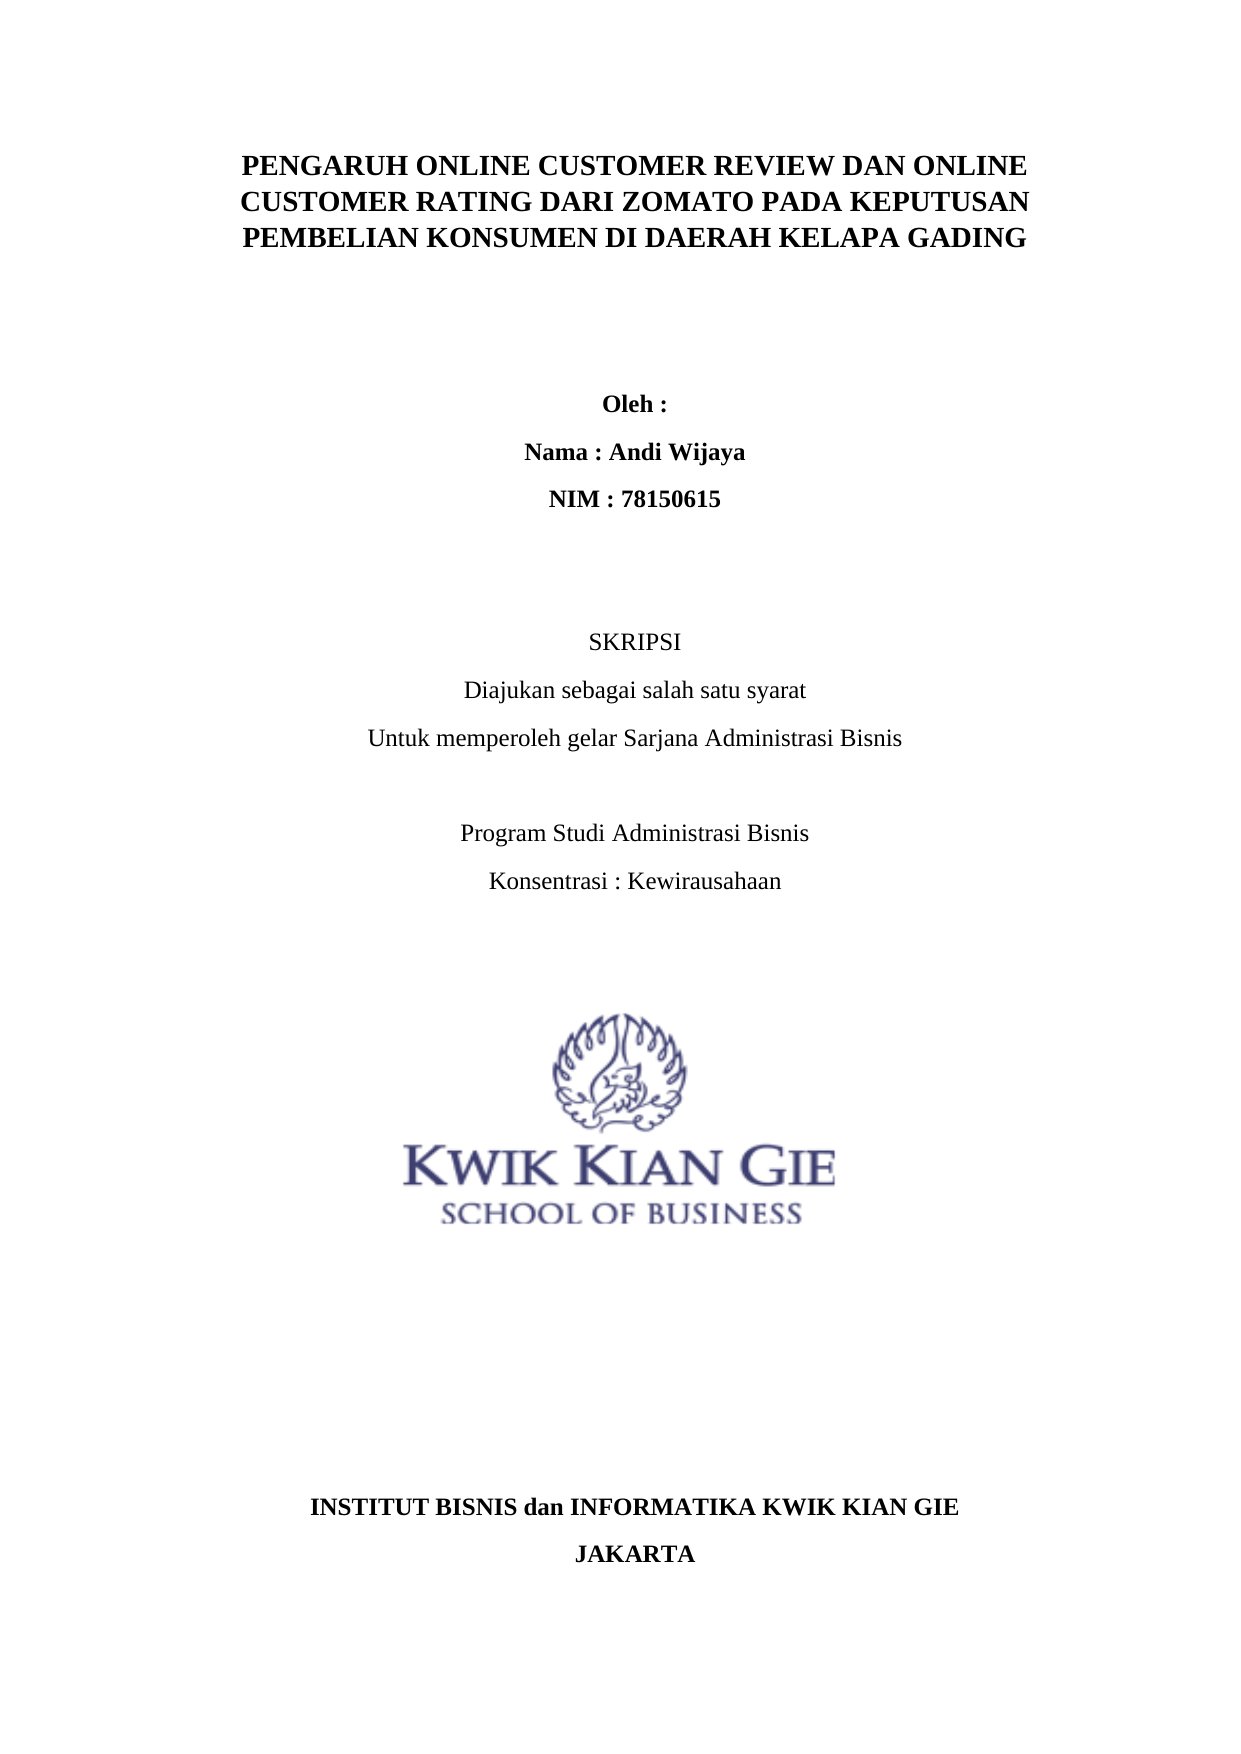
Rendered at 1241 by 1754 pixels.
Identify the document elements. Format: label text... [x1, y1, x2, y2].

text JAKARTA [177, 1539, 1092, 1568]
text PENGARUH ONLINE CUSTOMER REVIEW DAN ONLINE CUSTOMER RATING DARI ZOMATO PADA KEPUTUSAN PEMBELIAN KONSUMEN DI DAERAH KELAPA GADING [177, 148, 1092, 253]
text Untuk memperoleh gelar Sarjana Administrasi Bisnis [177, 723, 1092, 752]
text SKRIPSI [177, 627, 1092, 656]
text Program Studi Administrasi Bisnis [177, 818, 1092, 847]
picture [393, 1006, 844, 1232]
text Nama : Andi Wijaya [177, 437, 1092, 465]
text Konsentrasi : Kewirausahaan [177, 866, 1092, 895]
text Diajukan sebagai salah satu syarat [177, 675, 1092, 704]
text NIM : 78150615 [177, 484, 1092, 513]
text INSTITUT BISNIS dan INFORMATIKA KWIK KIAN GIE [177, 1492, 1092, 1520]
text Oleh : [177, 389, 1092, 418]
